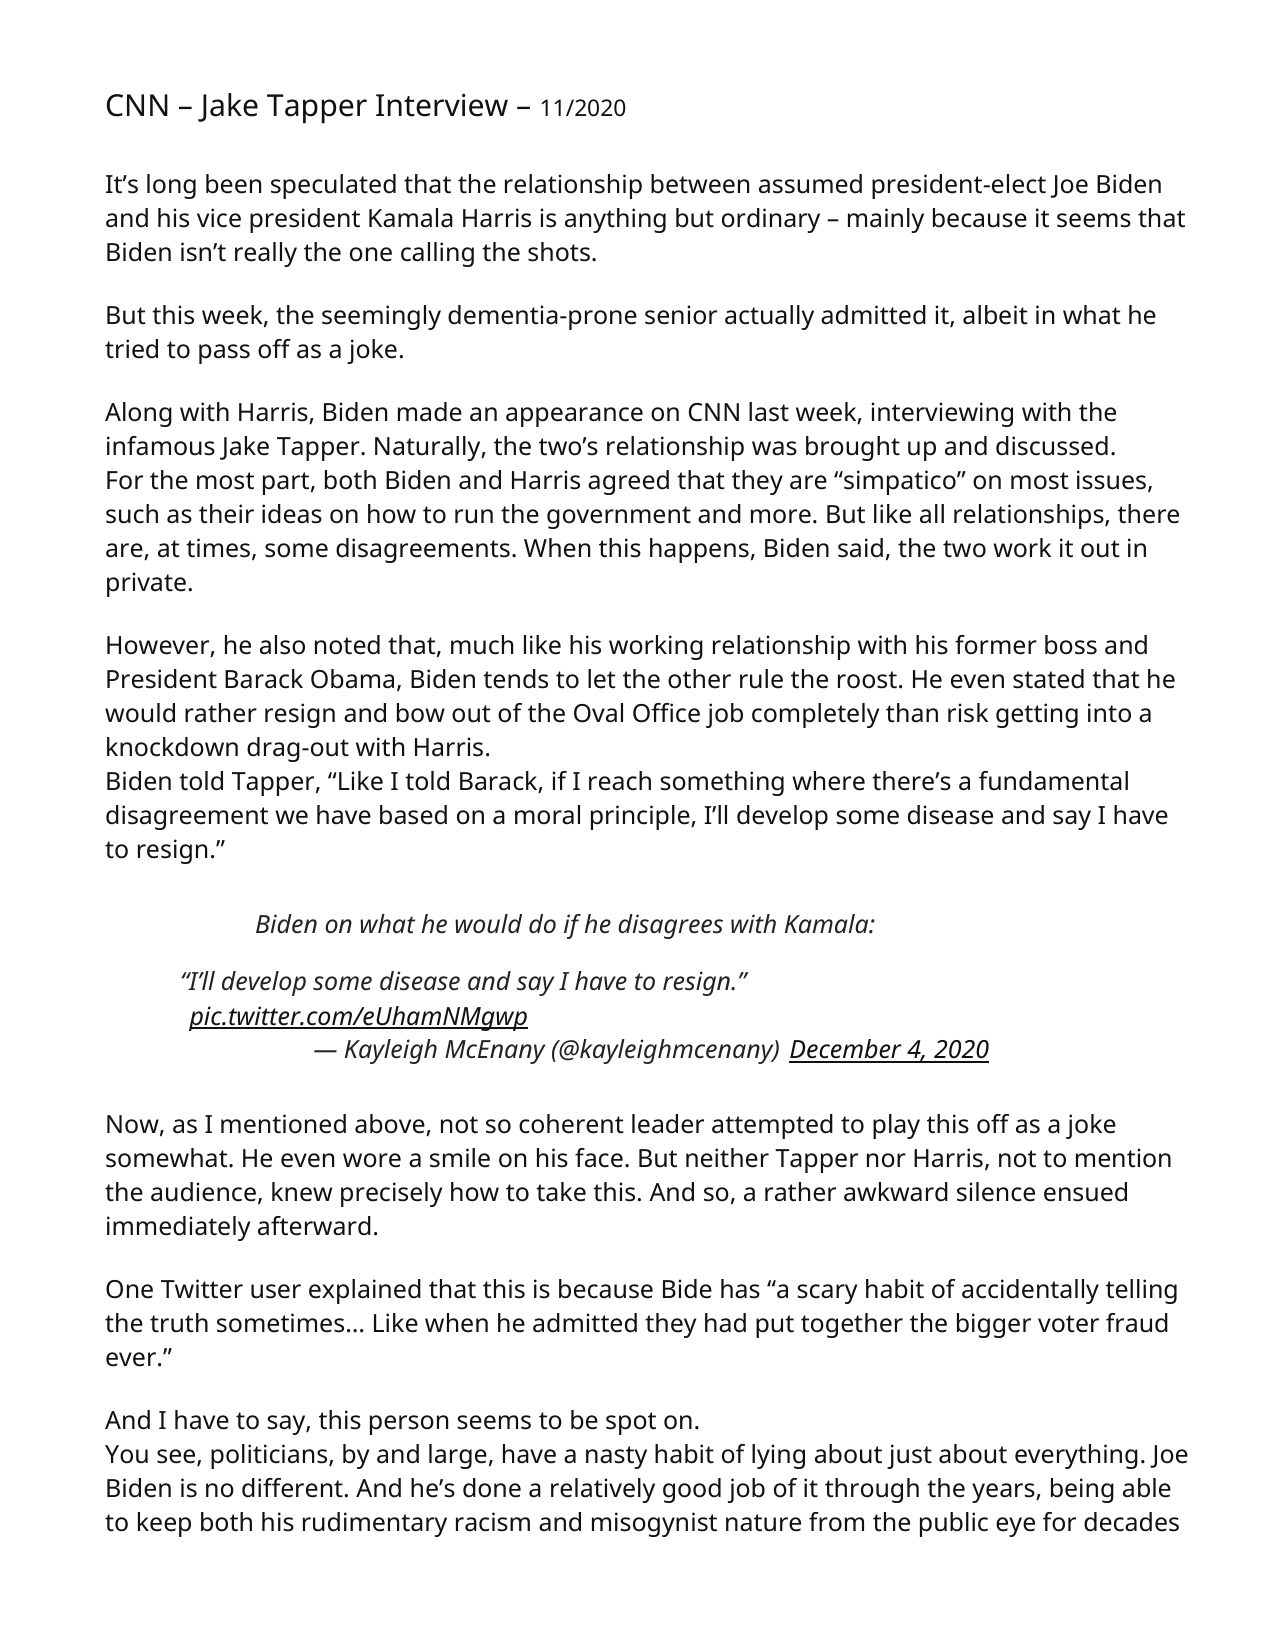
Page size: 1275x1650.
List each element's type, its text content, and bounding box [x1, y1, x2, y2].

list Now, as I mentioned above, not so coherent leader attempted to play this off as a joke somewhat. He even wore a smile on his face. But neither Tapper nor Harris, not to mention the audience, knew precisely how to take this. And so, a rather awkward silence ensued immediately afterward. [105, 1107, 1200, 1272]
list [105, 1437, 1200, 1539]
list And I have to say, this person seems to be spot on. [105, 1403, 1200, 1437]
text — Kayleigh McEnany (@kayleighmcenany) December 4, 2020 [105, 1032, 1200, 1066]
list One Twitter user explained that this is because Bide has “a scary habit of accidentally telling the truth sometimes… Like when he admitted they had put together the bigger voter fraud ever.” [105, 1272, 1200, 1403]
list Biden told Tapper, “Like I told Barack, if I reach something where there’s a fundamental disagreement we have based on a moral principle, I’ll develop some disease and say I have to resign.” [105, 764, 1200, 866]
list CNN – Jake Tapper Interview – 11/2020 [105, 84, 1200, 126]
list However, he also noted that, much like his working relationship with his former boss and President Barack Obama, Biden tends to let the other rule the roost. He even stated that he would rather resign and bow out of the Oval Office job completely than risk getting into a knockdown drag-out with Harris. [105, 628, 1200, 764]
list For the most part, both Biden and Harris agreed that they are “simpatico” on most issues, such as their ideas on how to run the government and more. But like all relationships, there are, at times, some disagreements. When this happens, Biden said, the two work it out in private. [105, 463, 1200, 628]
list It’s long been speculated that the relationship between assumed president-elect Joe Biden and his vice president Kamala Harris is anything but ordinary – mainly because it seems that Biden isn’t really the one calling the shots. [105, 126, 1200, 298]
list Along with Harris, Biden made an appearance on CNN last week, interviewing with the infamous Jake Tapper. Naturally, the two’s relationship was brought up and discussed. [105, 394, 1200, 463]
text Biden on what he would do if he disagrees with Kamala: “I’ll develop some disease and say I have to resign.” pic.twitter.com/eUhamNMgwp [180, 907, 1200, 1032]
list But this week, the seemingly dementia-prone senior actually admitted it, albeit in what he tried to pass off as a joke. [105, 298, 1200, 394]
